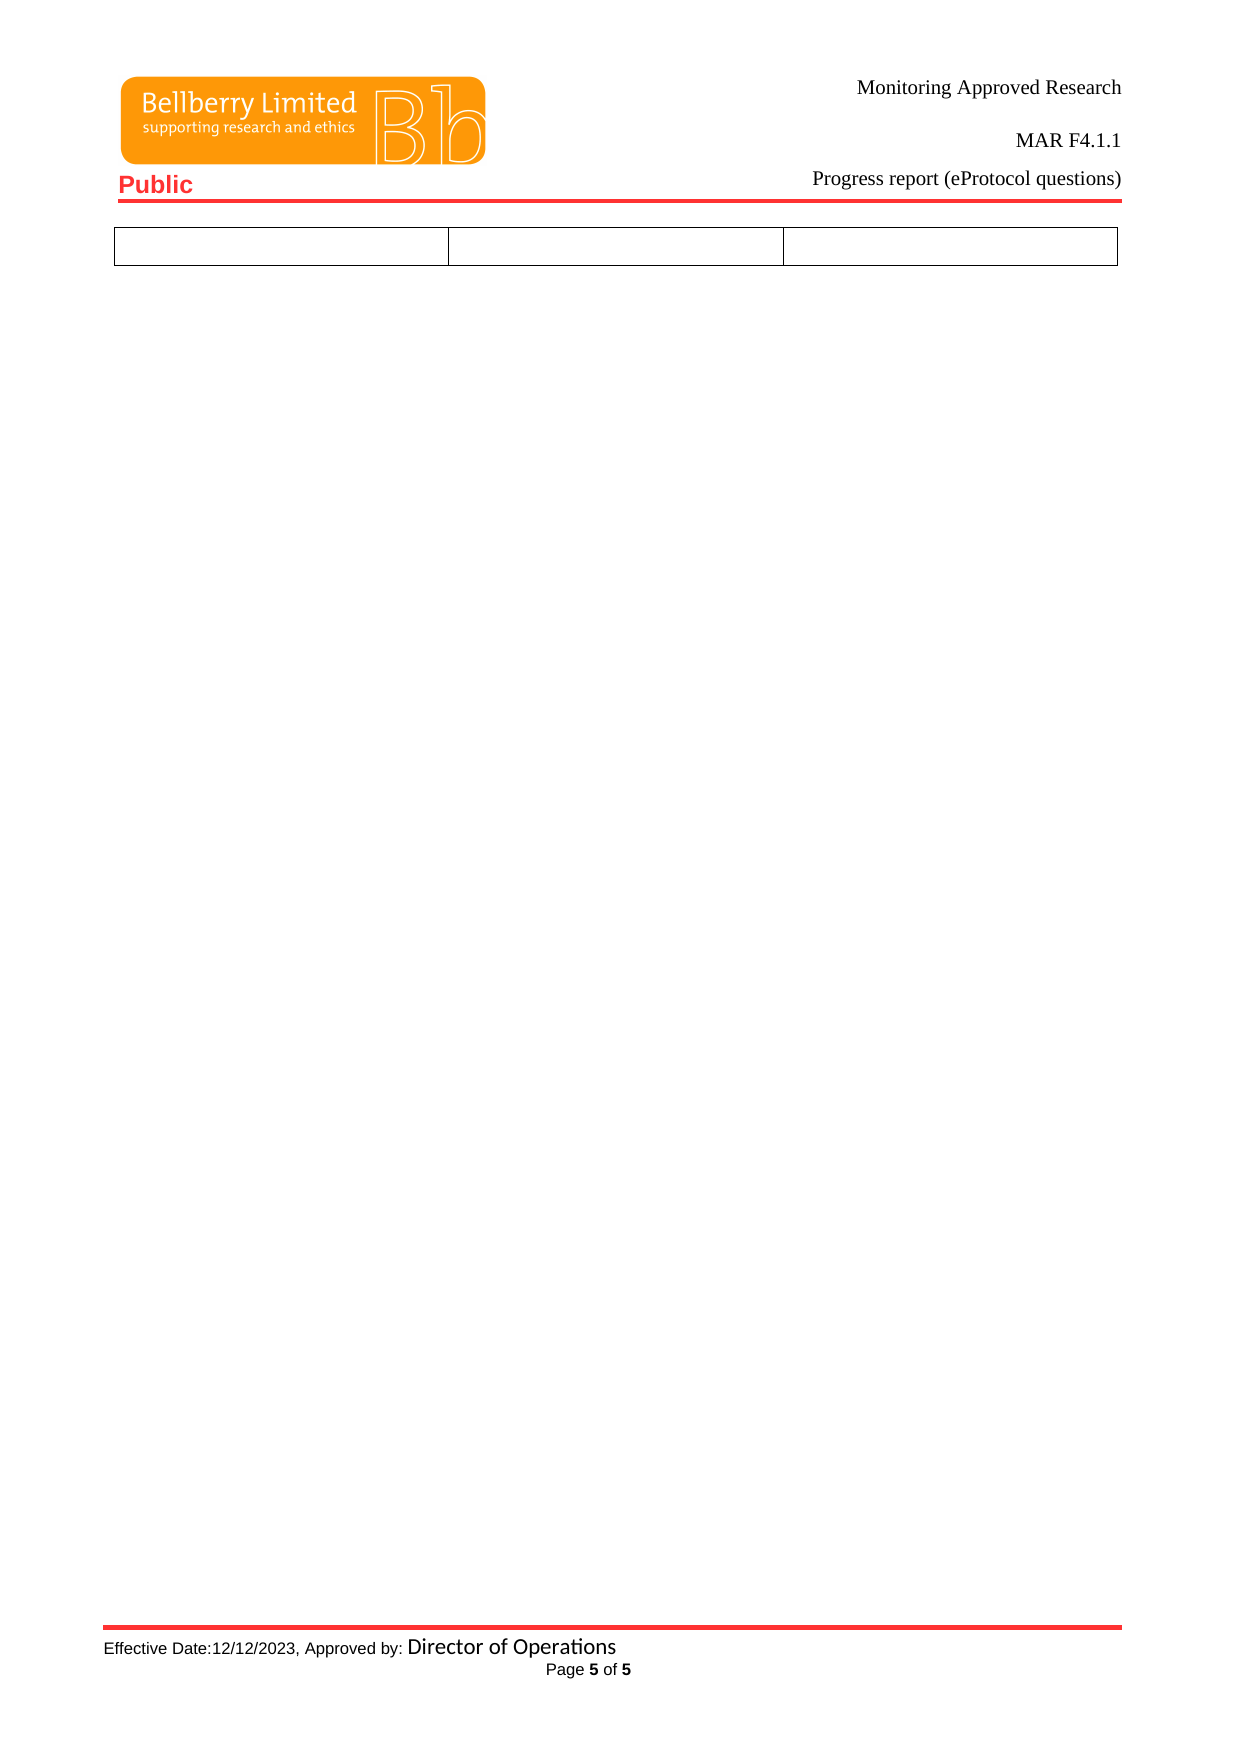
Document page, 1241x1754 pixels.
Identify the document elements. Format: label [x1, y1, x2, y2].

table_cell [449, 228, 783, 265]
table_cell [784, 228, 1117, 265]
picture [118, 75, 487, 166]
table_cell [115, 228, 448, 265]
